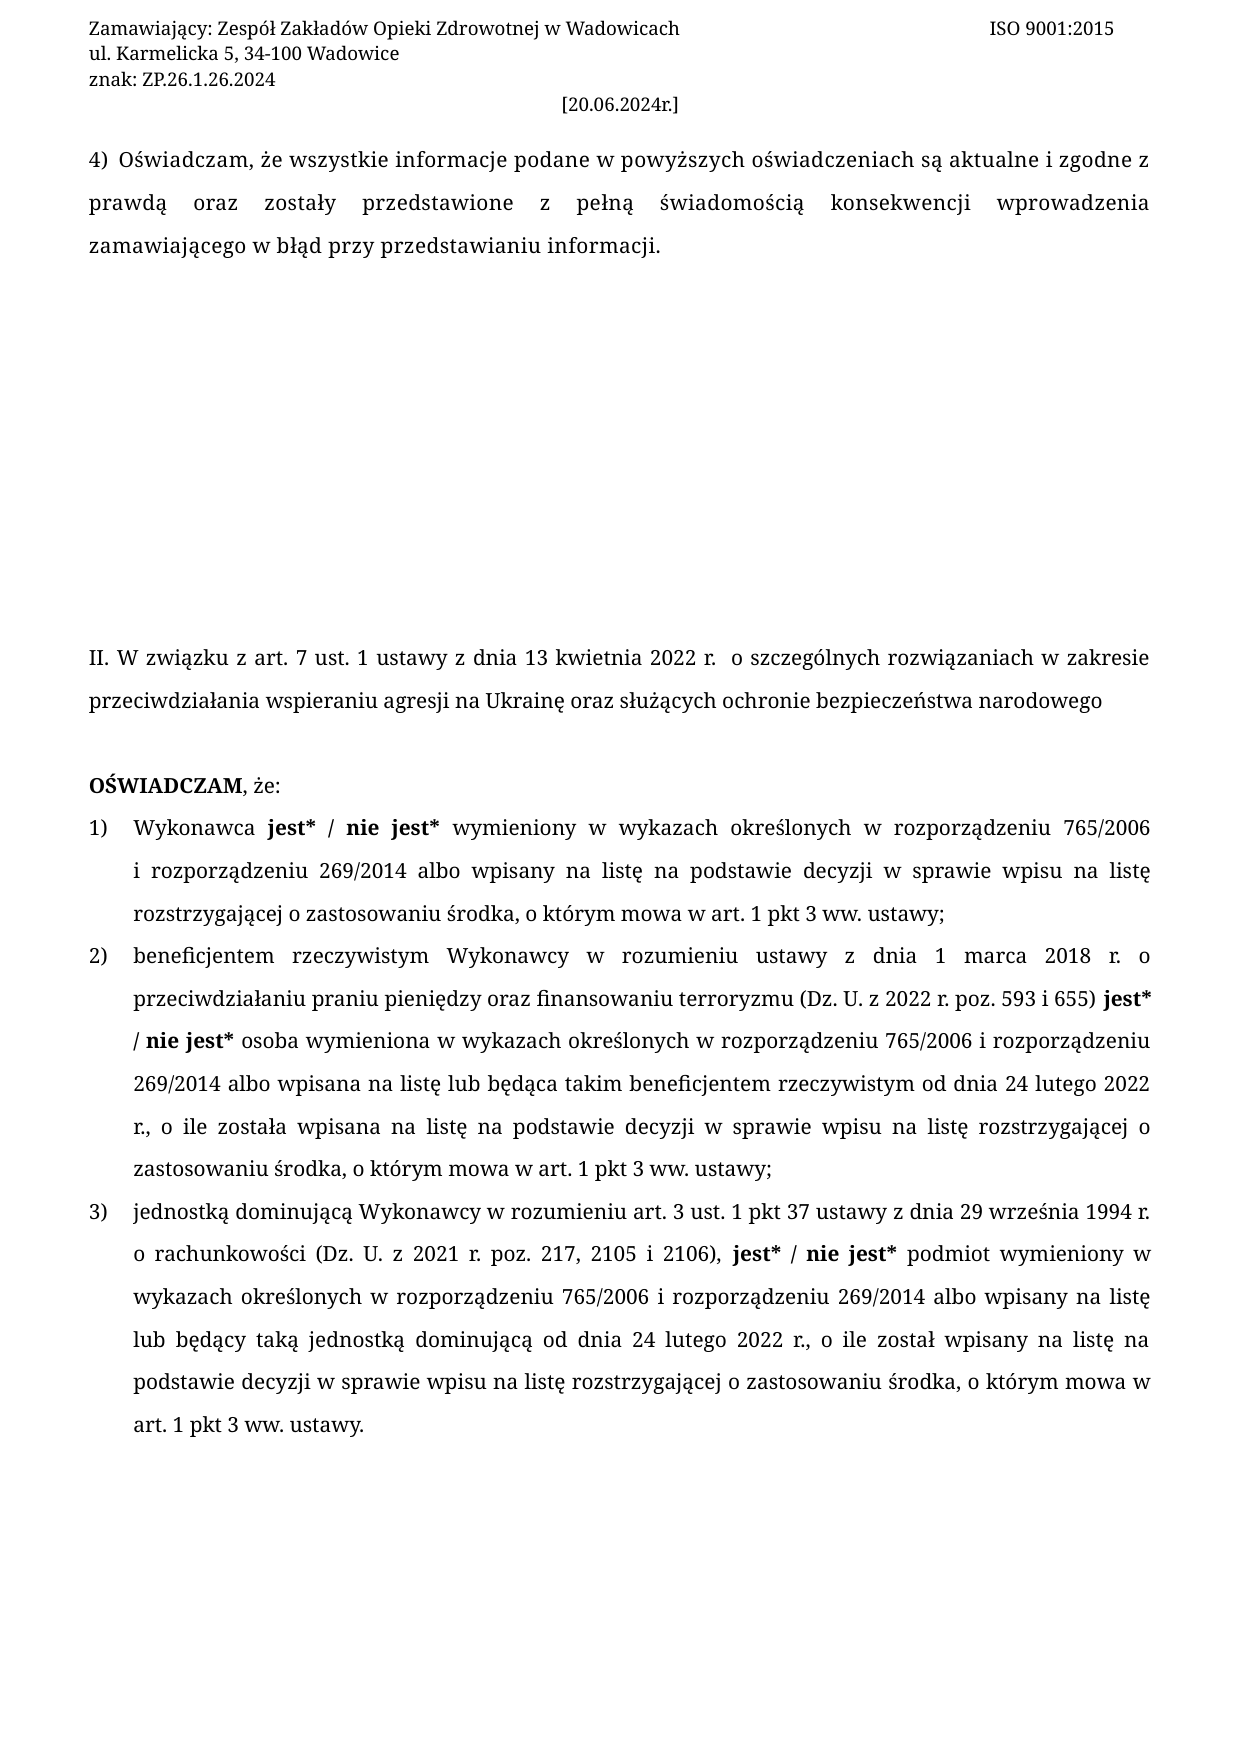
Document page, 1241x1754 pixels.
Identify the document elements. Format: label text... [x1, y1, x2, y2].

text II. W związku z art. 7 ust. 1 ustawy z dnia 13 kwietnia 2022 r. o szczególnych rozwiązaniach w zakresie przeciwdziałania wspieraniu agresji na Ukrainę oraz służących ochronie bezpieczeństwa narodowego [89, 643, 1152, 714]
text 3) jednostką dominującą Wykonawcy w rozumieniu art. 3 ust. 1 pkt 37 ustawy z dnia 29 września 1994 r. o rachunkowości (Dz. U. z 2021 r. poz. 217, 2105 i 2106), jest* / nie jest* podmiot wymieniony w wykazach określonych w rozporządzeniu 765/2006 i rozporządzeniu 269/2014 albo wpisany na listę lub będący taką jednostką dominującą od dnia 24 lutego 2022 r., o ile został wpisany na listę na podstawie decyzji w sprawie wpisu na listę rozstrzygającej o zastosowaniu środka, o którym mowa w art. 1 pkt 3 ww. ustawy. [89, 1197, 1152, 1438]
text OŚWIADCZAM, że: [89, 771, 1152, 799]
list Oświadczam, że wszystkie informacje podane w powyższych oświadczeniach są aktualne i zgodne z prawdą oraz zostały przedstawione z pełną świadomością konsekwencji wprowadzenia zamawiającego w błąd przy przedstawianiu informacji. [89, 146, 1152, 259]
text 2) beneficjentem rzeczywistym Wykonawcy w rozumieniu ustawy z dnia 1 marca 2018 r. o przeciwdziałaniu praniu pieniędzy oraz finansowaniu terroryzmu (Dz. U. z 2022 r. poz. 593 i 655) jest* / nie jest* osoba wymieniona w wykazach określonych w rozporządzeniu 765/2006 i rozporządzeniu 269/2014 albo wpisana na listę lub będąca takim beneficjentem rzeczywistym od dnia 24 lutego 2022 r., o ile została wpisana na listę na podstawie decyzji w sprawie wpisu na listę rozstrzygającej o zastosowaniu środka, o którym mowa w art. 1 pkt 3 ww. ustawy; [89, 941, 1152, 1183]
text 1) Wykonawca jest* / nie jest* wymieniony w wykazach określonych w rozporządzeniu 765/2006 i rozporządzeniu 269/2014 albo wpisany na listę na podstawie decyzji w sprawie wpisu na listę rozstrzygającej o zastosowaniu środka, o którym mowa w art. 1 pkt 3 ww. ustawy; [89, 813, 1152, 927]
